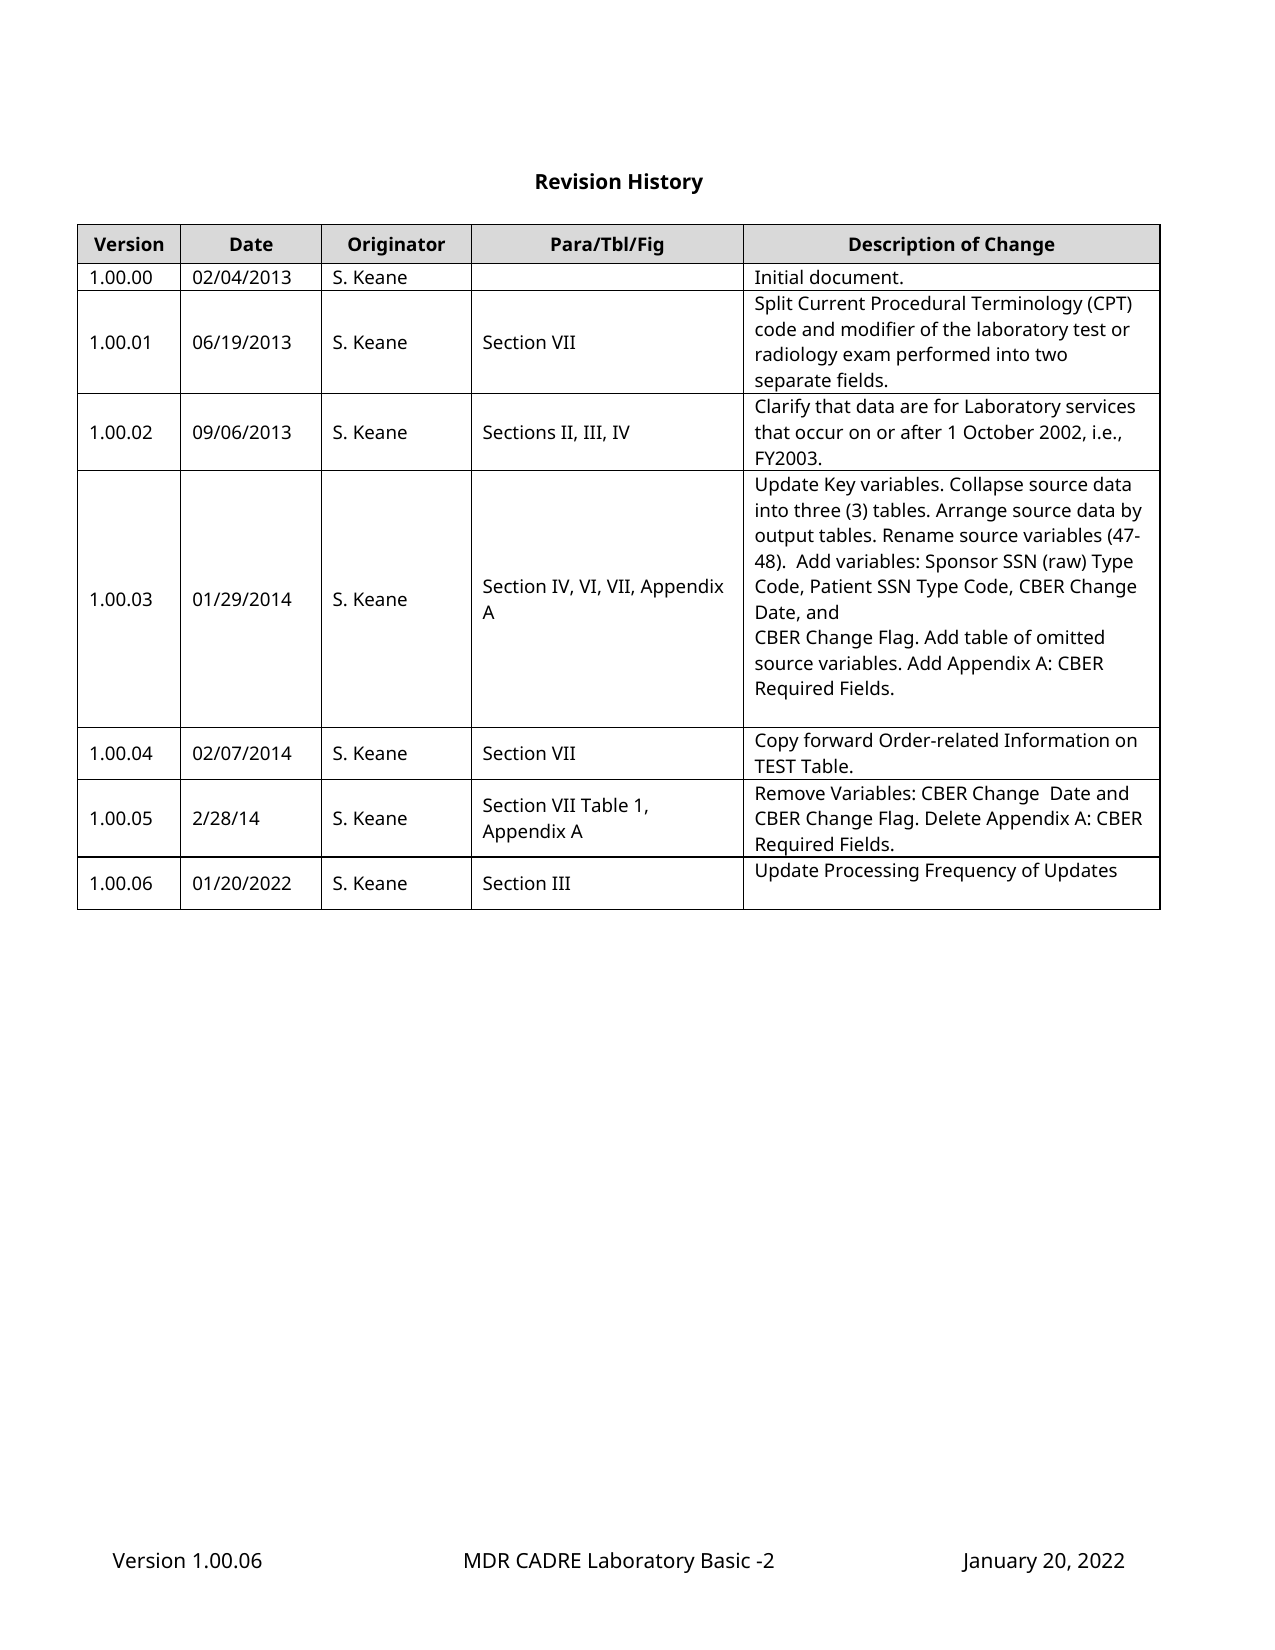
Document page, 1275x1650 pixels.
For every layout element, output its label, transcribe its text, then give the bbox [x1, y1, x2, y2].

table_cell Clarify that data are for Laboratory services that occur on or after 1 October 2002, i.e., FY2003. [744, 394, 1159, 470]
table_cell 1.00.06 [78, 858, 180, 908]
table_cell 2/28/14 [181, 780, 321, 856]
table_cell Initial document. [744, 264, 1159, 290]
table_cell Sections II, III, IV [472, 394, 743, 470]
table_cell Section VII [472, 728, 743, 779]
table_cell Update Key variables. Collapse source data into three (3) tables. Arrange source data by output tables. Rename source variables (47-48). Add variables: Sponsor SSN (raw) Type Code, Patient SSN Type Code, CBER Change Date, and CBER Change Flag. Add table of omitted source variables. Add Appendix A: CBER Required Fields. [744, 471, 1159, 727]
table_cell S. Keane [322, 471, 471, 727]
table_cell 01/29/2014 [181, 471, 321, 727]
table_cell Split Current Procedural Terminology (CPT) code and modifier of the laboratory test or radiology exam performed into two separate fields. [744, 291, 1159, 393]
table_cell S. Keane [322, 780, 471, 856]
table_cell 09/06/2013 [181, 394, 321, 470]
table_cell S. Keane [322, 264, 471, 290]
table_cell S. Keane [322, 394, 471, 470]
table_cell 1.00.02 [78, 394, 180, 470]
table_cell S. Keane [322, 858, 471, 908]
table_cell Section IV, VI, VII, Appendix A [472, 471, 743, 727]
table_cell S. Keane [322, 728, 471, 779]
table_cell Section III [472, 858, 743, 908]
table_cell 1.00.04 [78, 728, 180, 779]
table_cell 1.00.05 [78, 780, 180, 856]
table_cell S. Keane [322, 291, 471, 393]
table_cell Copy forward Order-related Information on TEST Table. [744, 728, 1159, 779]
table_header Para/Tbl/Fig [472, 225, 743, 263]
table_cell 1.00.01 [78, 291, 180, 393]
table_cell Update Processing Frequency of Updates [744, 858, 1159, 908]
table_cell 06/19/2013 [181, 291, 321, 393]
table_header Description of Change [744, 225, 1159, 263]
table_cell Remove Variables: CBER Change Date and CBER Change Flag. Delete Appendix A: CBER Required Fields. [744, 780, 1159, 856]
table_cell [472, 264, 743, 290]
table_cell 1.00.00 [78, 264, 180, 290]
table_header Date [181, 225, 321, 263]
table_cell Section VII [472, 291, 743, 393]
table_cell 02/07/2014 [181, 728, 321, 779]
table_cell 1.00.03 [78, 471, 180, 727]
table_cell 02/04/2013 [181, 264, 321, 290]
text Revision History [112, 167, 1125, 196]
table_header Version [78, 225, 180, 263]
table_header Originator [322, 225, 471, 263]
table_cell Section VII Table 1, Appendix A [472, 780, 743, 856]
table_cell 01/20/2022 [181, 858, 321, 908]
